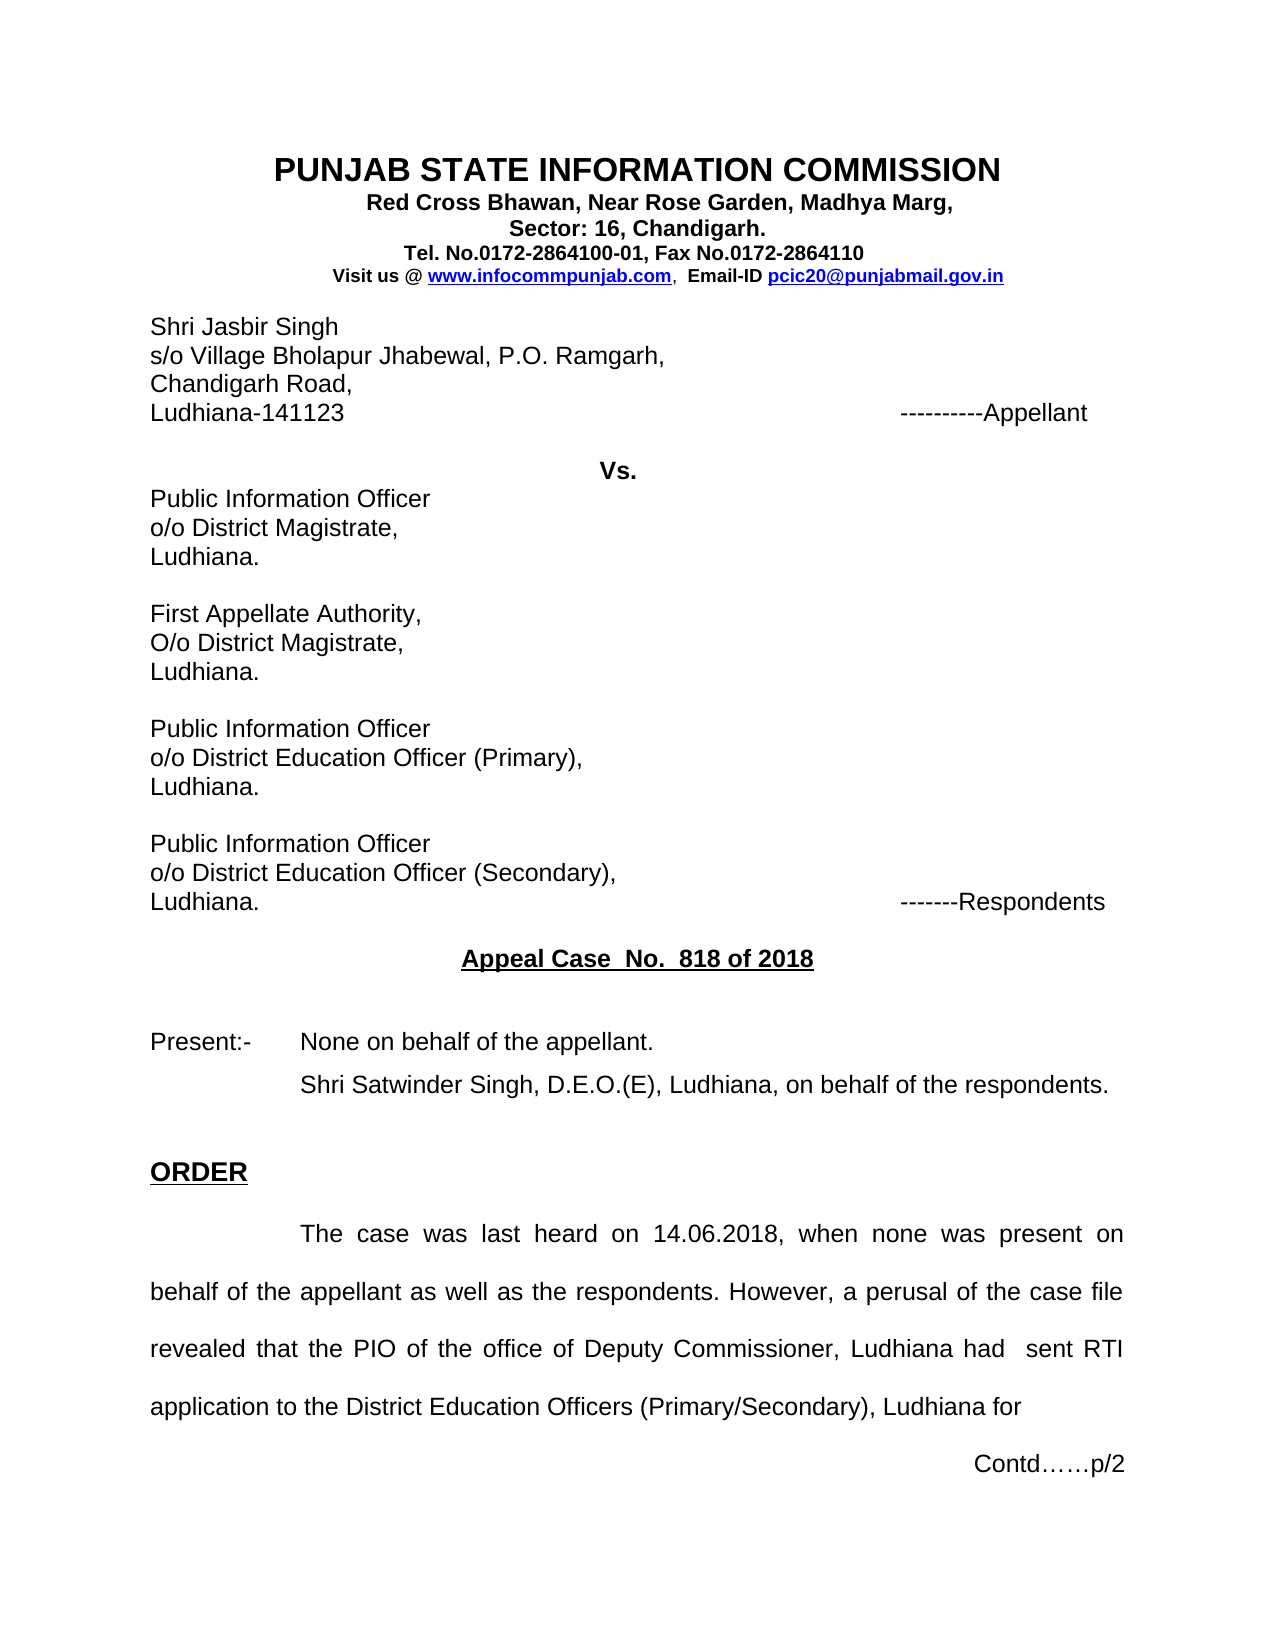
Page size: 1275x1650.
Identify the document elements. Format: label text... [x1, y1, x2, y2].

text Contd……p/2 [150, 1449, 1125, 1478]
text The case was last heard on 14.06.2018, when none was present on behalf of the appellant as well as the respondents. However, a perusal of the case file revealed that the PIO of the office of Deputy Commissioner, Ludhiana had sent RTI application to the District Education Officers (Primary/Secondary), Ludhiana for [150, 1219, 1125, 1420]
text Ludhiana. [150, 542, 1125, 571]
text o/o District Education Officer (Primary), [150, 743, 1125, 772]
text Tel. No.0172-2864100-01, Fax No.0172-2864110 [225, 241, 1125, 265]
text ORDER [150, 1156, 1125, 1188]
text Appeal Case No. 818 of 2018 [150, 944, 1125, 973]
text First Appellate Authority, [150, 599, 1125, 628]
text Ludhiana. [150, 772, 1125, 801]
text Visit us @ www.infocommpunjab.com, Email-ID pcic20@punjabmail.gov.in [150, 265, 1125, 287]
text Red Cross Bhawan, Near Rose Garden, Madhya Marg, [150, 188, 1125, 215]
text s/o Village Bholapur Jhabewal, P.O. Ramgarh, [150, 341, 1125, 369]
text o/o District Magistrate, [150, 513, 1125, 542]
text Vs. [150, 456, 1125, 484]
text Chandigarh Road, [150, 369, 1125, 398]
text Ludhiana. [150, 657, 1125, 686]
text Ludhiana. -------Respondents [150, 887, 1125, 916]
text PUNJAB STATE INFORMATION COMMISSION [150, 150, 1125, 188]
text Sector: 16, Chandigarh. [150, 215, 1125, 241]
text Public Information Officer [150, 829, 1125, 858]
text O/o District Magistrate, [150, 628, 1125, 657]
text Present:- None on behalf of the appellant. [150, 1027, 1125, 1056]
text Public Information Officer [150, 484, 1125, 513]
text Shri Jasbir Singh [150, 312, 1125, 341]
text Shri Satwinder Singh, D.E.O.(E), Ludhiana, on behalf of the respondents. [225, 1070, 1125, 1099]
text Public Information Officer [150, 714, 1125, 743]
text o/o District Education Officer (Secondary), [150, 858, 1125, 887]
text Ludhiana-141123 ----------Appellant [150, 398, 1125, 427]
